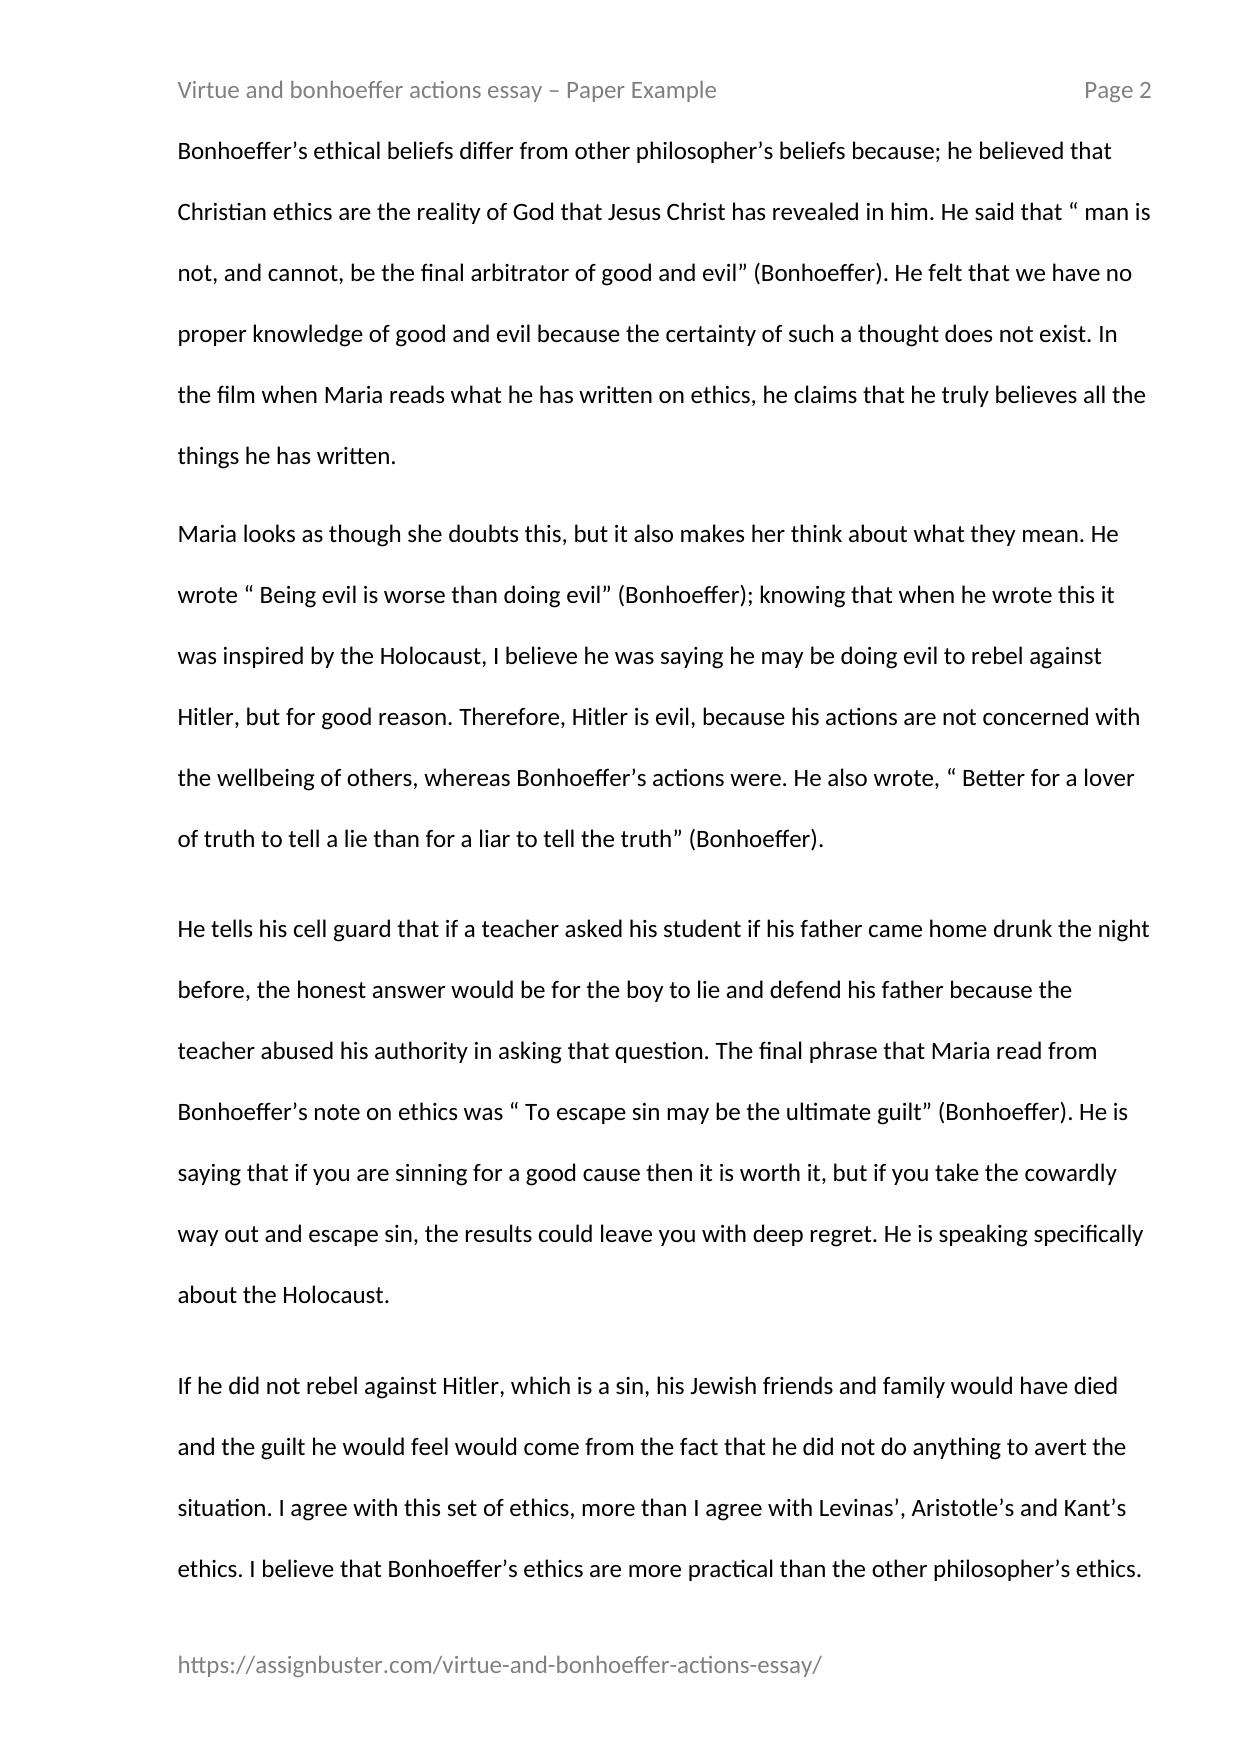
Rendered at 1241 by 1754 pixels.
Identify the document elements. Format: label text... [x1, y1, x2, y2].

text He tells his cell guard that if a teacher asked his student if his father came home drunk the night before, the honest answer would be for the boy to lie and defend his father because the teacher abused his authority in asking that question. The final phrase that Maria read from Bonhoeffer’s note on ethics was “ To escape sin may be the ultimate guilt” (Bonhoeffer). He is saying that if you are sinning for a good cause then it is worth it, but if you take the cowardly way out and escape sin, the results could leave you with deep regret. He is speaking specifically about the Holocaust. [177, 913, 1152, 1310]
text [177, 1370, 1152, 1584]
text Bonhoeffer’s ethical beliefs differ from other philosopher’s beliefs because; he believed that Christian ethics are the reality of God that Jesus Christ has revealed in him. He said that “ man is not, and cannot, be the final arbitrator of good and evil” (Bonhoeffer). He felt that we have no proper knowledge of good and evil because the certainty of such a thought does not exist. In the film when Maria reads what he has written on ethics, he claims that he truly believes all the things he has written. [177, 135, 1152, 471]
text Maria looks as though she doubts this, but it also makes her think about what they mean. He wrote “ Being evil is worse than doing evil” (Bonhoeffer); knowing that when he wrote this it was inspired by the Holocaust, I believe he was saying he may be doing evil to rebel against Hitler, but for good reason. Therefore, Hitler is evil, because his actions are not concerned with the wellbeing of others, whereas Bonhoeffer’s actions were. He also wrote, “ Better for a lover of truth to tell a lie than for a liar to tell the truth” (Bonhoeffer). [177, 518, 1152, 853]
